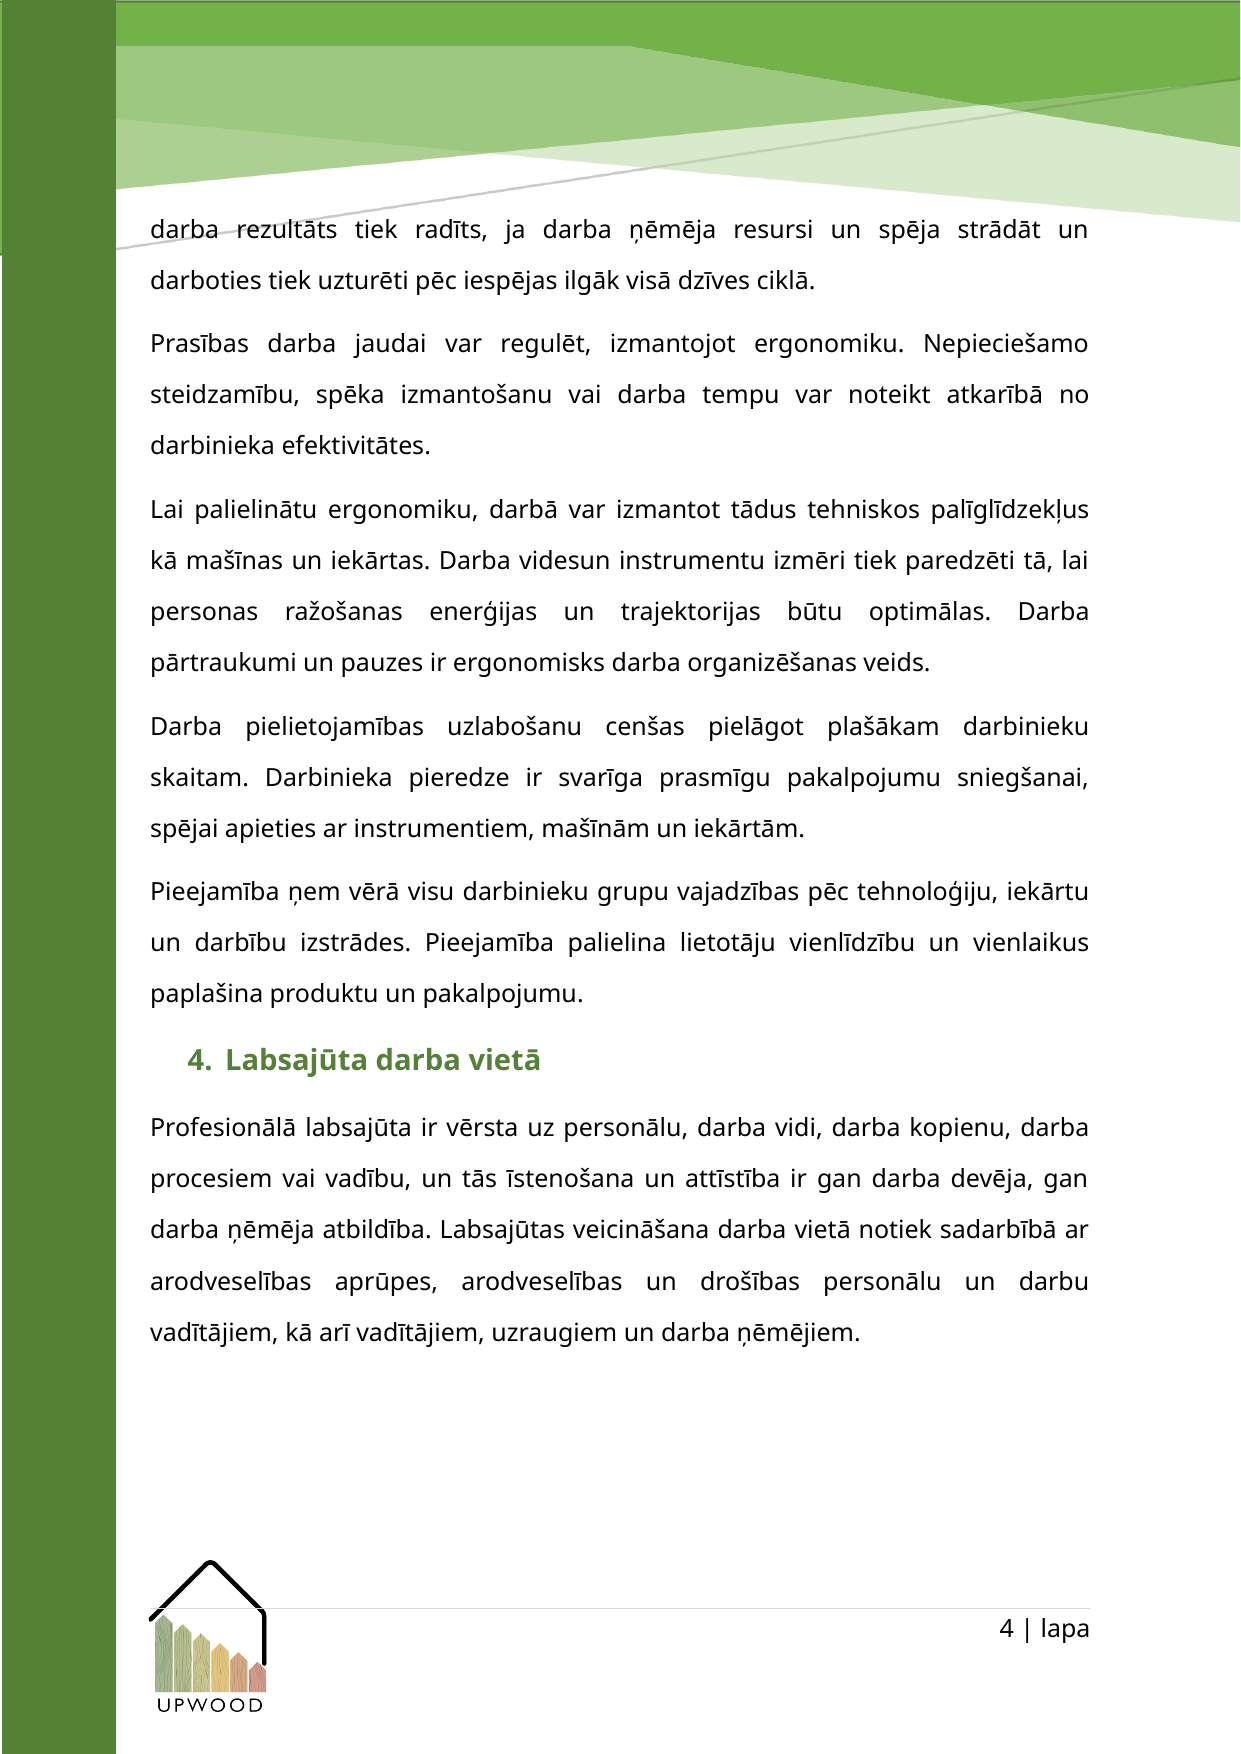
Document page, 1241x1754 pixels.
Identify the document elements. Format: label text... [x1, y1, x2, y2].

picture [148, 1560, 267, 1712]
picture [116, 46, 1241, 283]
text Profesionālā labsajūta ir vērsta uz personālu, darba vidi, darba kopienu, darba procesiem vai vadību, un tās īstenošana un attīstība ir gan darba devēja, gan darba ņēmēja atbildība. Labsajūtas veicināšana darba vietā notiek sadarbībā ar arodveselības aprūpes, arodveselības un drošības personālu un darbu vadītājiem, kā arī vadītājiem, uzraugiem un darba ņēmējiem. [150, 1110, 1090, 1348]
subtitle Labsajūta darba vietā [187, 1039, 1090, 1079]
text Pieejamība ņem vērā visu darbinieku grupu vajadzības pēc tehnoloģiju, iekārtu un darbību izstrādes. Pieejamība palielina lietotāju vienlīdzību un vienlaikus paplašina produktu un pakalpojumu. [150, 874, 1090, 1010]
text Prasības darba jaudai var regulēt, izmantojot ergonomiku. Nepieciešamo steidzamību, spēka izmantošanu vai darba tempu var noteikt atkarībā no darbinieka efektivitātes. [150, 326, 1090, 462]
text Darba pielietojamības uzlabošanu cenšas pielāgot plašākam darbinieku skaitam. Darbinieka pieredze ir svarīga prasmīgu pakalpojumu sniegšanai, spējai apieties ar instrumentiem, mašīnām un iekārtām. [150, 708, 1090, 844]
text Lai palielinātu ergonomiku, darbā var izmantot tādus tehniskos palīglīdzekļus kā mašīnas un iekārtas. Darba videsun instrumentu izmēri tiek paredzēti tā, lai personas ražošanas enerģijas un trajektorijas būtu optimālas. Darba pārtraukumi un pauzes ir ergonomisks darba organizēšanas veids. [150, 491, 1090, 679]
